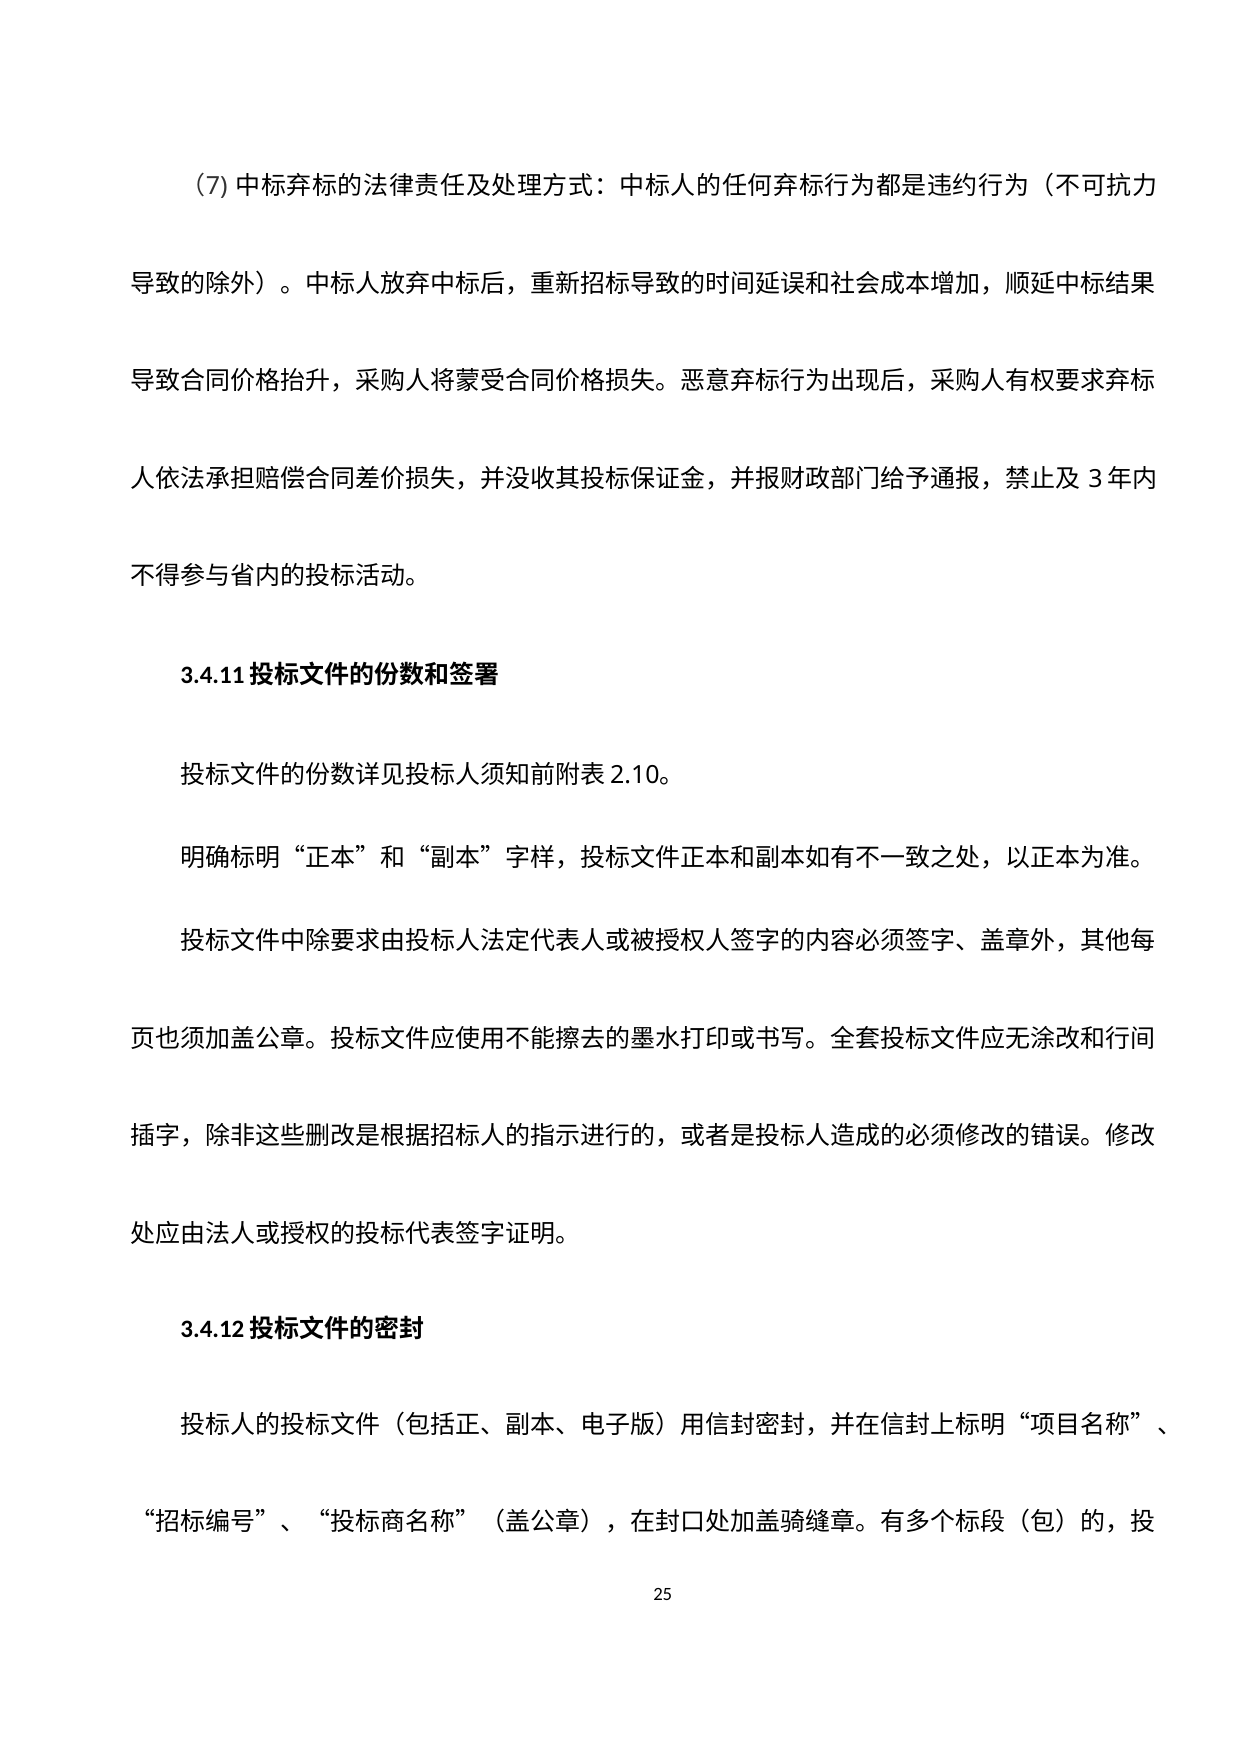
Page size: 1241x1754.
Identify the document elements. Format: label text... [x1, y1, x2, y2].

text 明确标明“正本”和“副本”字样，投标文件正本和副本如有不一致之处，以正本为准。 [130, 823, 1157, 888]
subtitle 3.4.12投标文件的密封 [130, 1294, 1157, 1359]
subtitle 3.4.11投标文件的份数和签署 [130, 641, 1157, 706]
text 投标文件中除要求由投标人法定代表人或被授权人签字的内容必须签字、盖章外，其他每页也须加盖公章。投标文件应使用不能擦去的墨水打印或书写。全套投标文件应无涂改和行间插字，除非这些删改是根据招标人的指示进行的，或者是投标人造成的必须修改的错误。修改处应由法人或授权的投标代表签字证明。 [130, 906, 1157, 1264]
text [130, 1390, 1157, 1552]
text （7) 中标弃标的法律责任及处理方式：中标人的任何弃标行为都是违约行为（不可抗力导致的除外）。中标人放弃中标后，重新招标导致的时间延误和社会成本增加，顺延中标结果导致合同价格抬升，采购人将蒙受合同价格损失。恶意弃标行为出现后，采购人有权要求弃标人依法承担赔偿合同差价损失，并没收其投标保证金，并报财政部门给予通报，禁止及3年内不得参与省内的投标活动。 [130, 151, 1157, 606]
text 投标文件的份数详见投标人须知前附表2.10。 [130, 740, 1157, 805]
